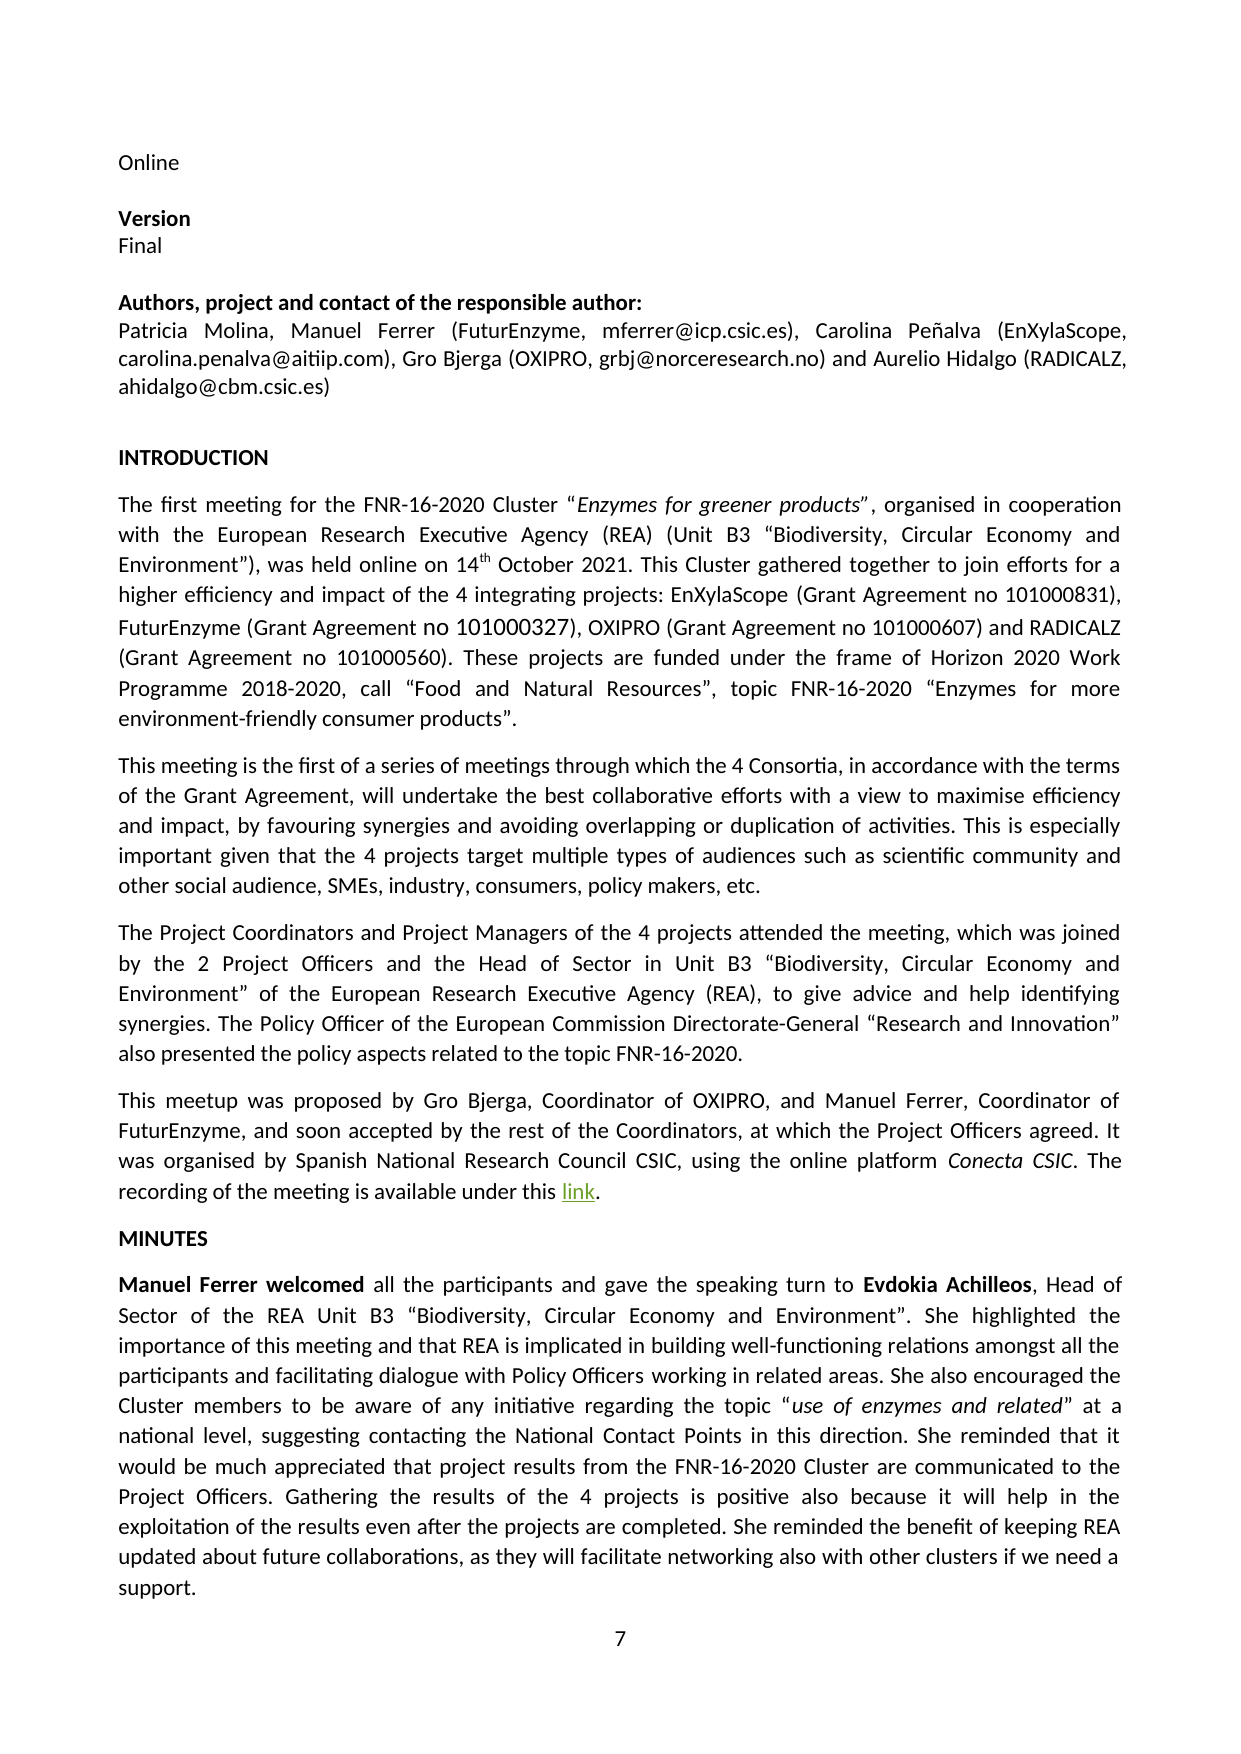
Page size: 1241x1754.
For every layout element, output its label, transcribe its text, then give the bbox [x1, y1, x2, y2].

text Version [118, 204, 1128, 232]
text Final [118, 232, 1128, 260]
text Patricia Molina, Manuel Ferrer (FuturEnzyme, mferrer@icp.csic.es), Carolina Peñalva (EnXylaScope, carolina.penalva@aitiip.com), Gro Bjerga (OXIPRO, grbj@norceresearch.no) and Aurelio Hidalgo (RADICALZ, ahidalgo@cbm.csic.es) [118, 316, 1128, 400]
text INTRODUCTION [118, 443, 1122, 471]
text This meetup was proposed by Gro Bjerga, Coordinator of OXIPRO, and Manuel Ferrer, Coordinator of FuturEnzyme, and soon accepted by the rest of the Coordinators, at which the Project Officers agreed. It was organised by Spanish National Research Council CSIC, using the online platform Conecta CSIC. The recording of the meeting is available under this link. [118, 1086, 1122, 1205]
text The first meeting for the FNR-16-2020 Cluster “Enzymes for greener products”, organised in cooperation with the European Research Executive Agency (REA) (Unit B3 “Biodiversity, Circular Economy and Environment”), was held online on 14th October 2021. This Cluster gathered together to join efforts for a higher efficiency and impact of the 4 integrating projects: EnXylaScope (Grant Agreement no 101000831), FuturEnzyme (Grant Agreement no 101000327), OXIPRO (Grant Agreement no 101000607) and RADICALZ (Grant Agreement no 101000560). These projects are funded under the frame of Horizon 2020 Work Programme 2018-2020, call “Food and Natural Resources”, topic FNR-16-2020 “Enzymes for more environment-friendly consumer products”. [118, 490, 1122, 732]
text This meeting is the first of a series of meetings through which the 4 Consortia, in accordance with the terms of the Grant Agreement, will undertake the best collaborative efforts with a view to maximise efficiency and impact, by favouring synergies and avoiding overlapping or duplication of activities. This is especially important given that the 4 projects target multiple types of audiences such as scientific community and other social audience, SMEs, industry, consumers, policy makers, etc. [118, 751, 1122, 899]
text Manuel Ferrer welcomed all the participants and gave the speaking turn to Evdokia Achilleos, Head of Sector of the REA Unit B3 “Biodiversity, Circular Economy and Environment”. She highlighted the importance of this meeting and that REA is implicated in building well-functioning relations amongst all the participants and facilitating dialogue with Policy Officers working in related areas. She also encouraged the Cluster members to be aware of any initiative regarding the topic “use of enzymes and related” at a national level, suggesting contacting the National Contact Points in this direction. She reminded that it would be much appreciated that project results from the FNR-16-2020 Cluster are communicated to the Project Officers. Gathering the results of the 4 projects is positive also because it will help in the exploitation of the results even after the projects are completed. She reminded the benefit of keeping REA updated about future collaborations, as they will facilitate networking also with other clusters if we need a support. [118, 1271, 1122, 1601]
text The Project Coordinators and Project Managers of the 4 projects attended the meeting, which was joined by the 2 Project Officers and the Head of Sector in Unit B3 “Biodiversity, Circular Economy and Environment” of the European Research Executive Agency (REA), to give advice and help identifying synergies. The Policy Officer of the European Commission Directorate-General “Research and Innovation” also presented the policy aspects related to the topic FNR-16-2020. [118, 918, 1122, 1067]
text Online [118, 148, 1128, 176]
text Authors, project and contact of the responsible author: [118, 288, 1128, 316]
text MINUTES [118, 1224, 1122, 1252]
